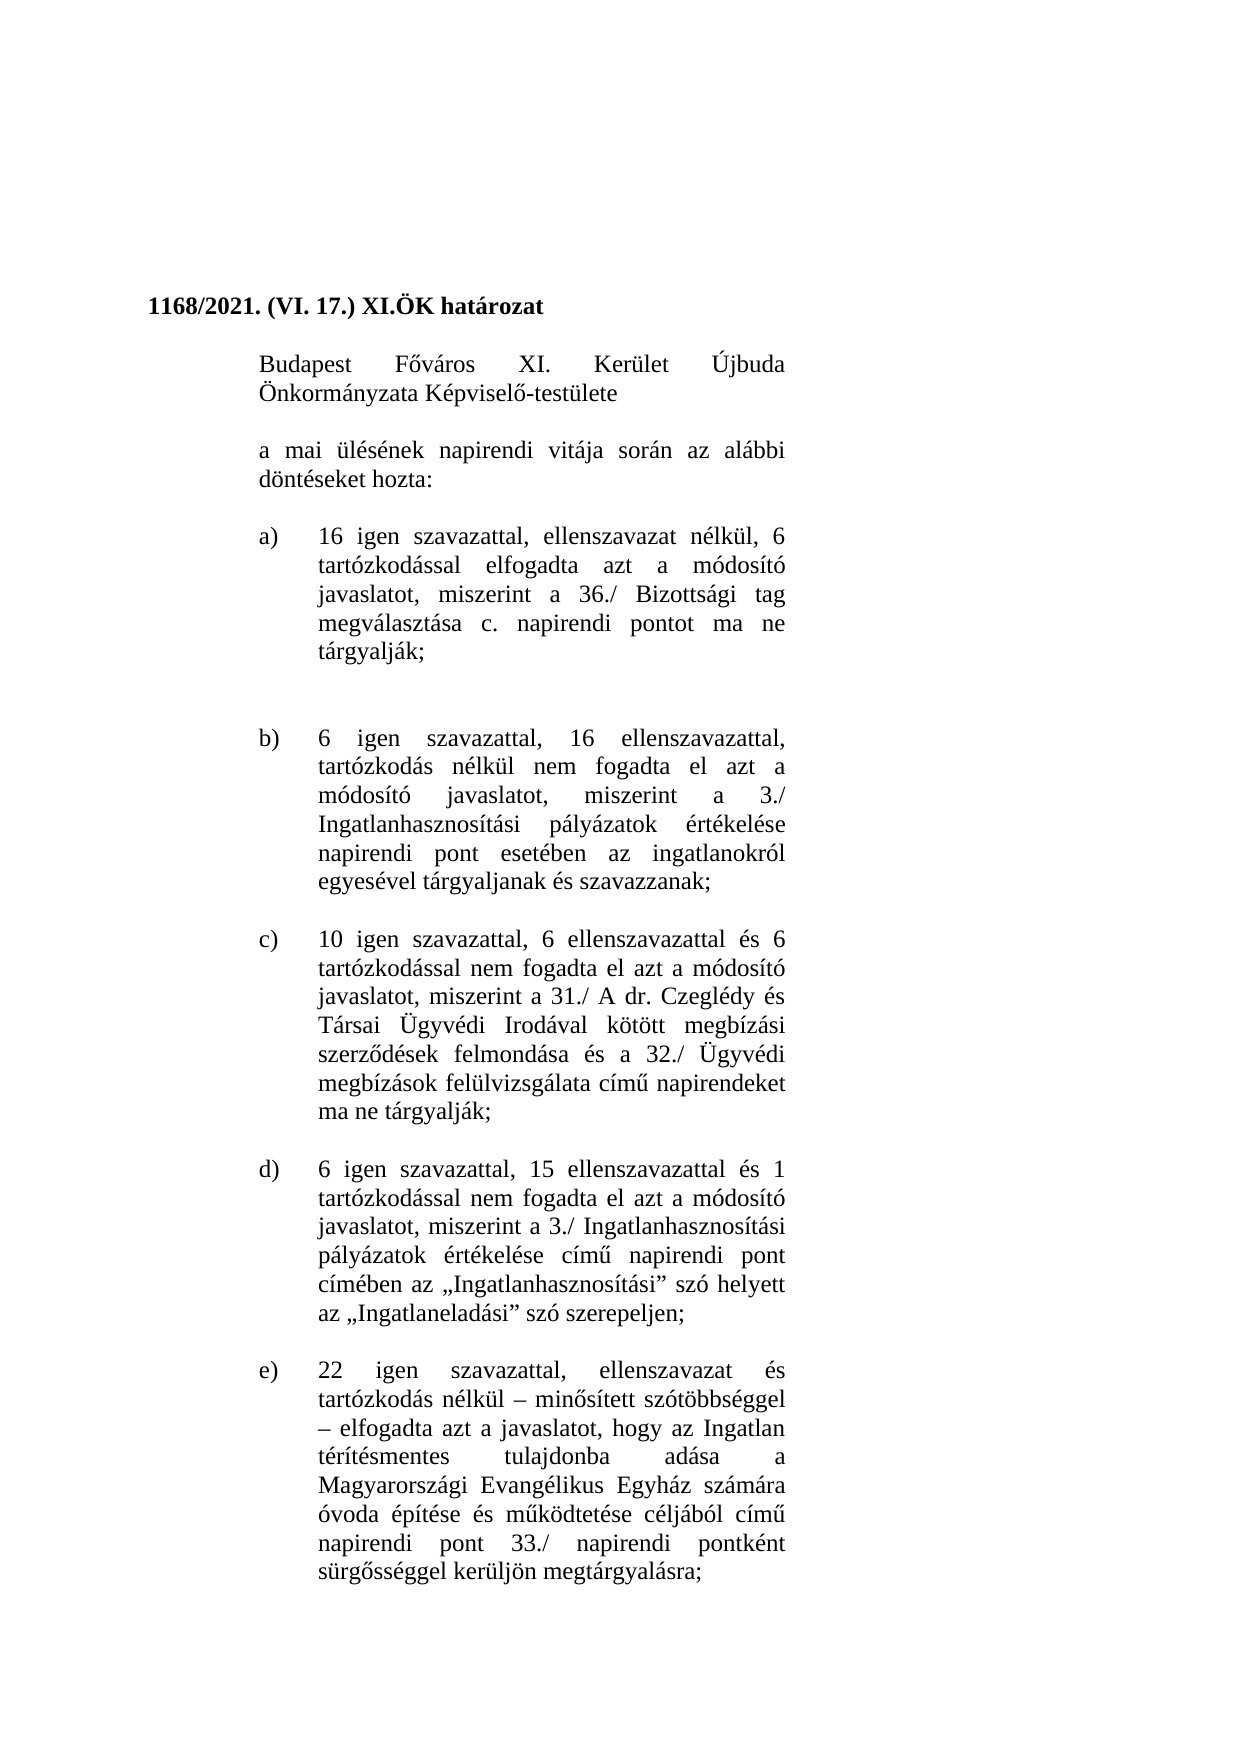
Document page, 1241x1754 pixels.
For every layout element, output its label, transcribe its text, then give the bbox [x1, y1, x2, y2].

table_cell c) [248, 924, 307, 1154]
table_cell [307, 1355, 797, 1585]
table_cell a) [248, 521, 307, 723]
table_cell 6 igen szavazattal, 15 ellenszavazattal és 1 tartózkodással nem fogadta el azt a módosító javaslatot, miszerint a 3./ Ingatlanhasznosítási pályázatok értékelése című napirendi pont címében az „Ingatlanhasznosítási” szó helyett az „Ingatlaneladási” szó szerepeljen; [307, 1154, 797, 1355]
table_cell 6 igen szavazattal, 16 ellenszavazattal, tartózkodás nélkül nem fogadta el azt a módosító javaslatot, miszerint a 3./ Ingatlanhasznosítási pályázatok értékelése napirendi pont esetében az ingatlanokról egyesével tárgyaljanak és szavazzanak; [307, 723, 797, 924]
table_cell b) [248, 723, 307, 924]
text 1168/2021. (VI. 17.) XI.ÖK határozat [148, 291, 1093, 320]
table_cell 10 igen szavazattal, 6 ellenszavazattal és 6 tartózkodással nem fogadta el azt a módosító javaslatot, miszerint a 31./ A dr. Czeglédy és Társai Ügyvédi Irodával kötött megbízási szerződések felmondása és a 32./ Ügyvédi megbízások felülvizsgálata című napirendeket ma ne tárgyalják; [307, 924, 797, 1154]
table_cell 16 igen szavazattal, ellenszavazat nélkül, 6 tartózkodással elfogadta azt a módosító javaslatot, miszerint a 36./ Bizottsági tag megválasztása c. napirendi pontot ma ne tárgyalják; [307, 521, 797, 723]
table_header Budapest Főváros XI. Kerület Újbuda Önkormányzata Képviselő-testülete a mai ülésének napirendi vitája során az alábbi döntéseket hozta: [248, 349, 797, 521]
table_cell d) [248, 1154, 307, 1355]
table_cell e) [248, 1355, 307, 1585]
